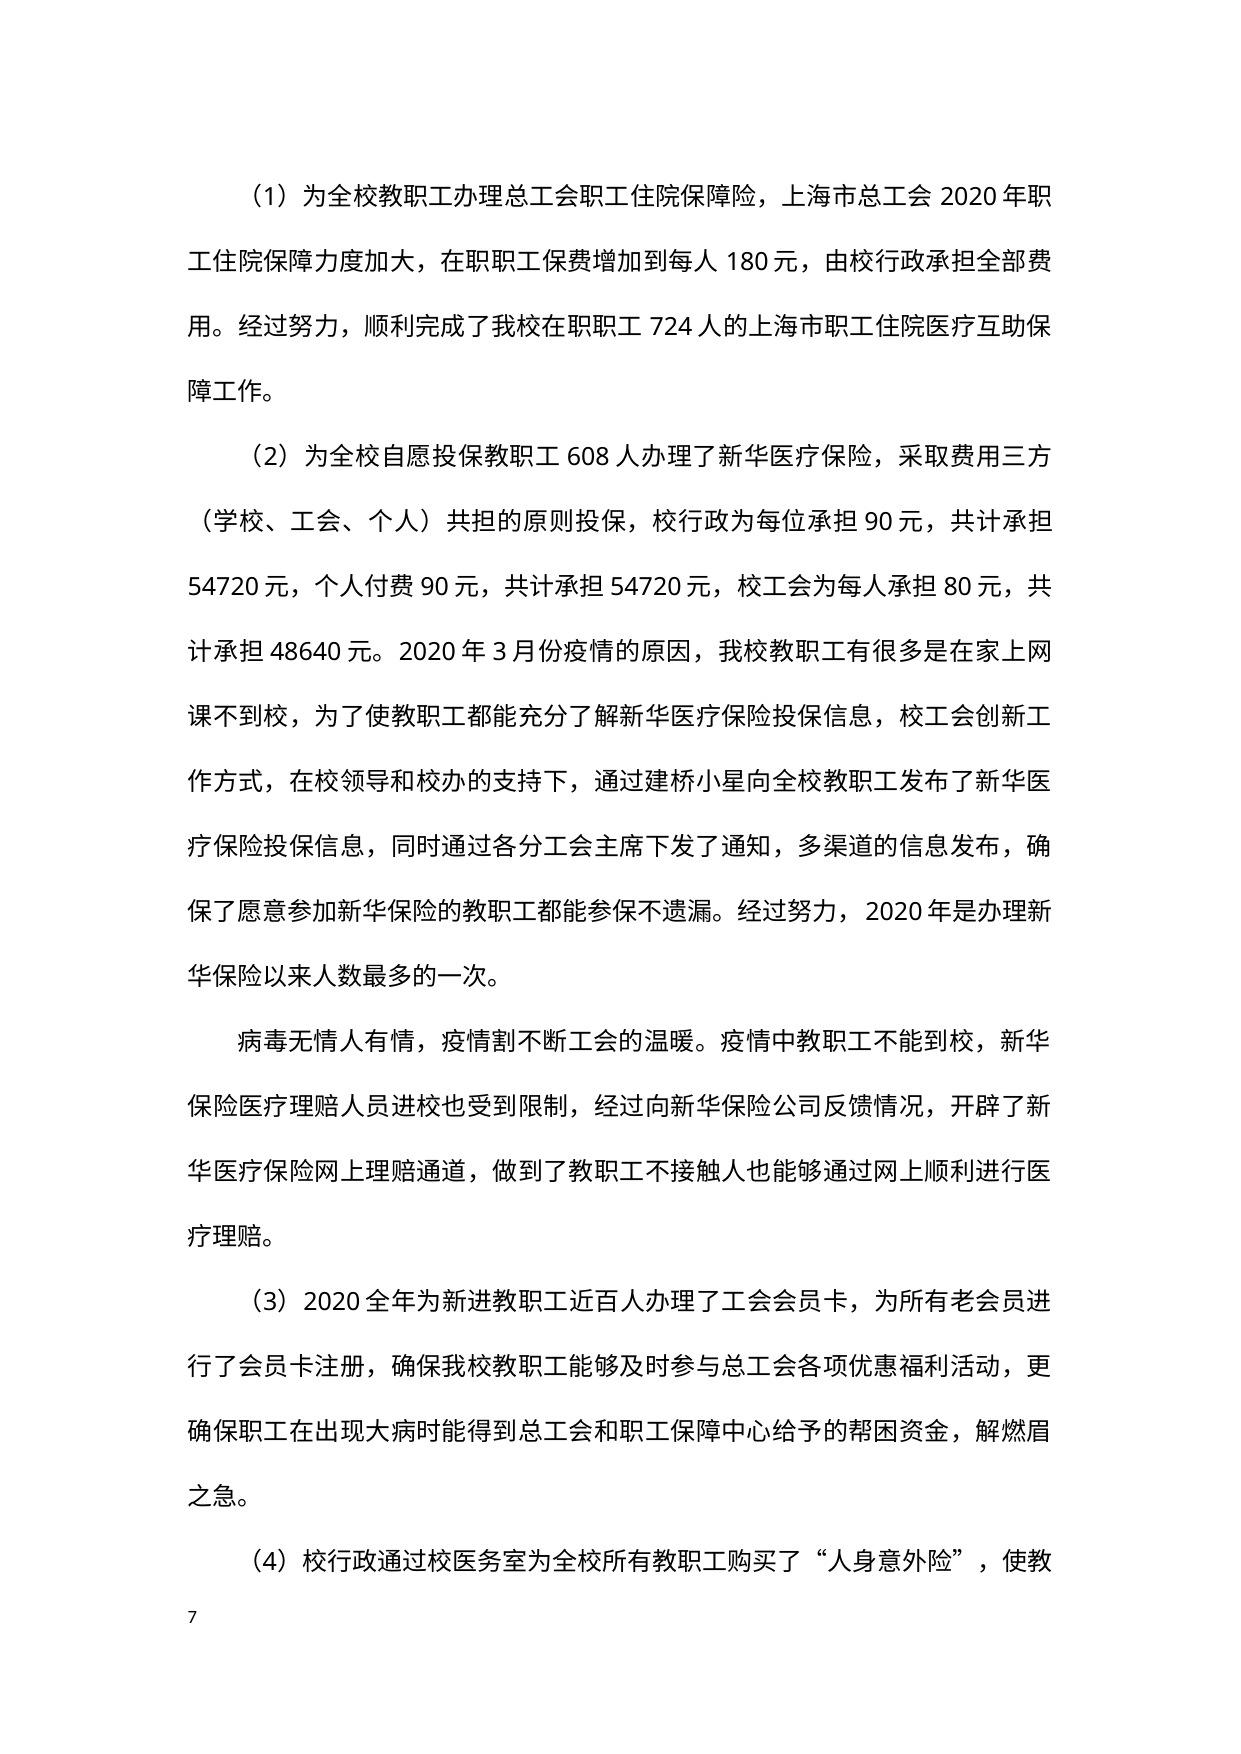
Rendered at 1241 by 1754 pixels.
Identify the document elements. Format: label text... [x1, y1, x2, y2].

text （3）2020全年为新进教职工近百人办理了工会会员卡，为所有老会员进行了会员卡注册，确保我校教职工能够及时参与总工会各项优惠福利活动，更确保职工在出现大病时能得到总工会和职工保障中心给予的帮困资金，解燃眉之急。 [187, 1267, 1053, 1527]
text （1）为全校教职工办理总工会职工住院保障险，上海市总工会2020年职工住院保障力度加大，在职职工保费增加到每人180元，由校行政承担全部费用。经过努力，顺利完成了我校在职职工724人的上海市职工住院医疗互助保障工作。 [187, 162, 1053, 422]
text （2）为全校自愿投保教职工608人办理了新华医疗保险，采取费用三方（学校、工会、个人）共担的原则投保，校行政为每位承担90元，共计承担54720元，个人付费90元，共计承担54720元，校工会为每人承担80元，共计承担48640元。2020年3月份疫情的原因，我校教职工有很多是在家上网课不到校，为了使教职工都能充分了解新华医疗保险投保信息，校工会创新工作方式，在校领导和校办的支持下，通过建桥小星向全校教职工发布了新华医疗保险投保信息，同时通过各分工会主席下发了通知，多渠道的信息发布，确保了愿意参加新华保险的教职工都能参保不遗漏。经过努力，2020年是办理新华保险以来人数最多的一次。 [187, 422, 1053, 1007]
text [187, 1527, 1053, 1592]
text 病毒无情人有情，疫情割不断工会的温暖。疫情中教职工不能到校，新华保险医疗理赔人员进校也受到限制，经过向新华保险公司反馈情况，开辟了新华医疗保险网上理赔通道，做到了教职工不接触人也能够通过网上顺利进行医疗理赔。 [187, 1007, 1053, 1267]
